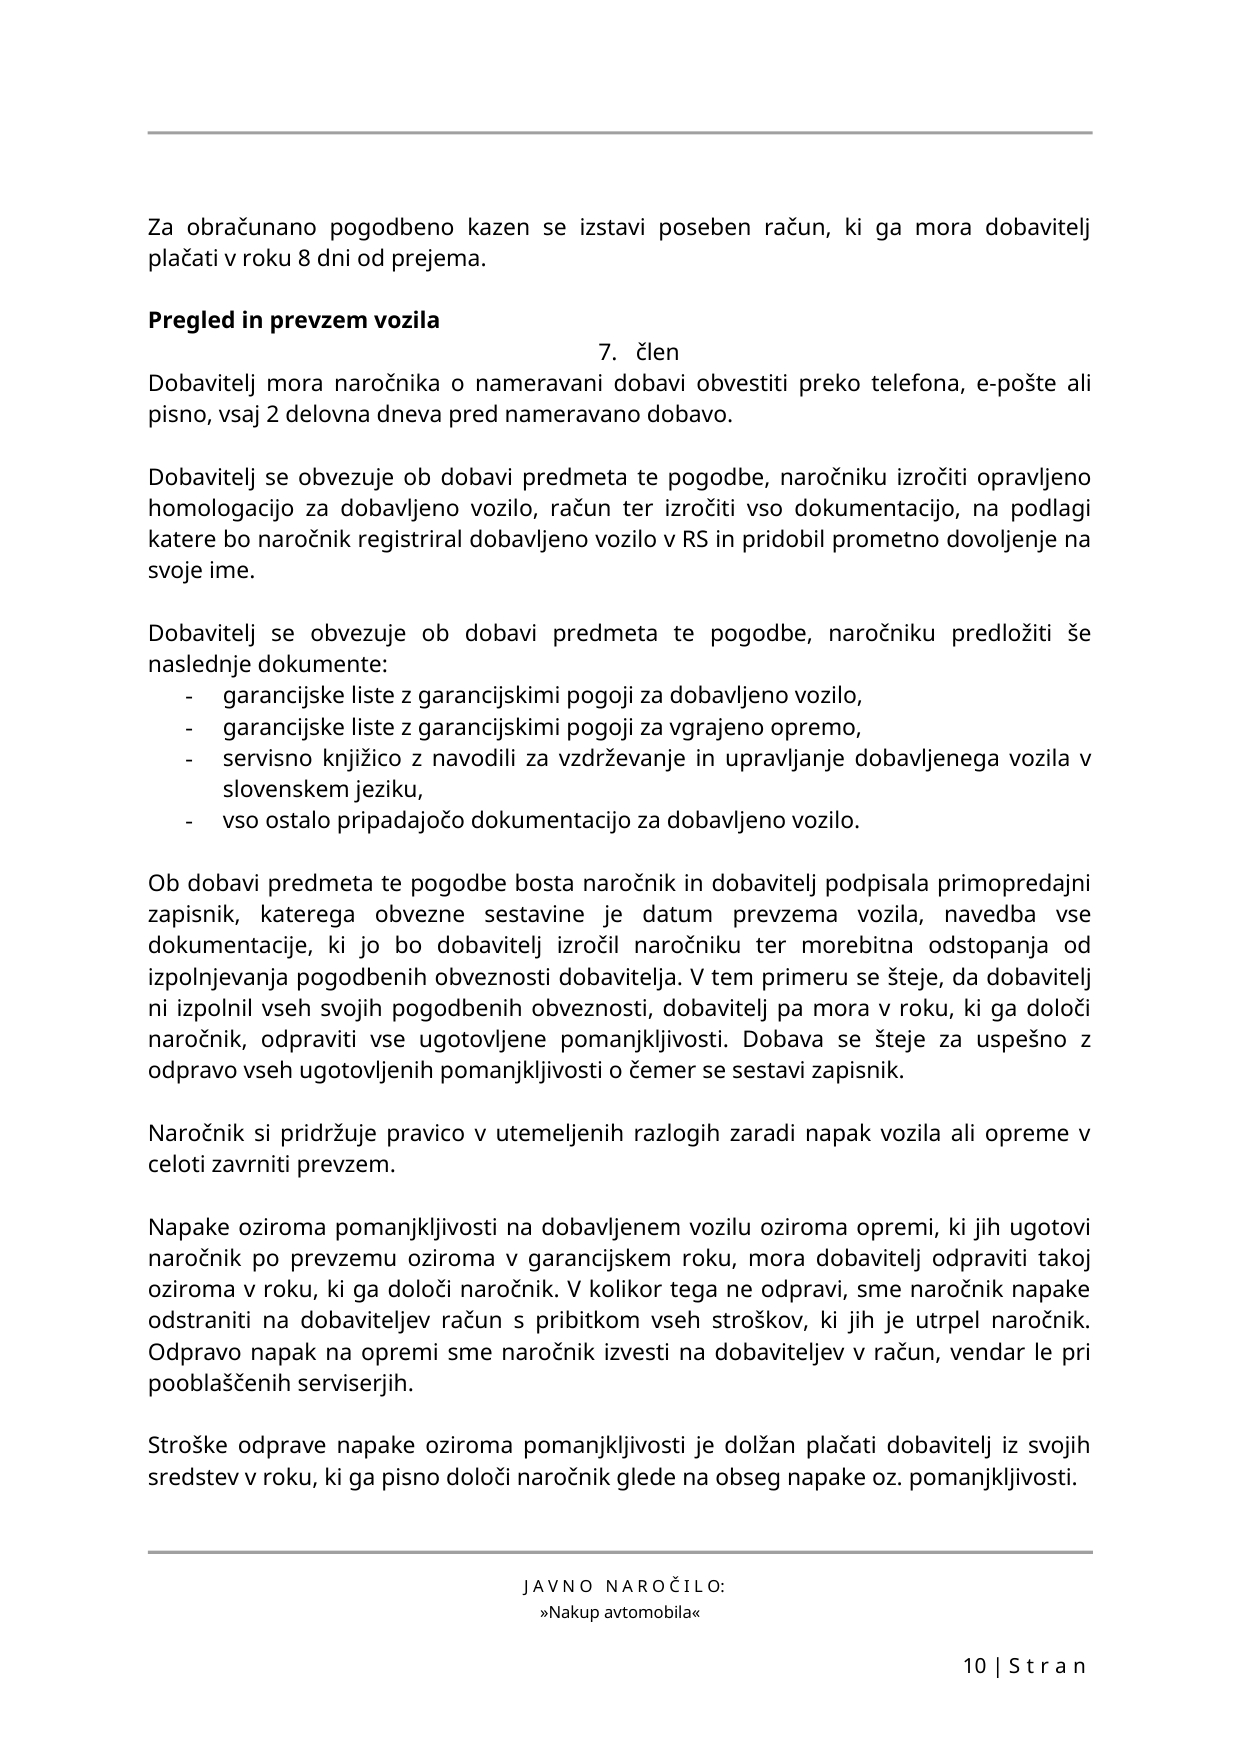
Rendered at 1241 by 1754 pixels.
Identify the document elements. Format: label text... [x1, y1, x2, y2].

text Dobavitelj se obvezuje ob dobavi predmeta te pogodbe, naročniku izročiti opravljeno homologacijo za dobavljeno vozilo, račun ter izročiti vso dokumentacijo, na podlagi katere bo naročnik registriral dobavljeno vozilo v RS in pridobil prometno dovoljenje na svoje ime. [148, 460, 1092, 585]
text Za obračunano pogodbeno kazen se izstavi poseben račun, ki ga mora dobavitelj plačati v roku 8 dni od prejema. [148, 210, 1092, 273]
text Dobavitelj se obvezuje ob dobavi predmeta te pogodbe, naročniku predložiti še naslednje dokumente: [148, 617, 1092, 679]
text Ob dobavi predmeta te pogodbe bosta naročnik in dobavitelj podpisala primopredajni zapisnik, katerega obvezne sestavine je datum prevzema vozila, navedba vse dokumentacije, ki jo bo dobavitelj izročil naročniku ter morebitna odstopanja od izpolnjevanja pogodbenih obveznosti dobavitelja. V tem primeru se šteje, da dobavitelj ni izpolnil vseh svojih pogodbenih obveznosti, dobavitelj pa mora v roku, ki ga določi naročnik, odpraviti vse ugotovljene pomanjkljivosti. Dobava se šteje za uspešno z odpravo vseh ugotovljenih pomanjkljivosti o čemer se sestavi zapisnik. [148, 867, 1092, 1085]
text Dobavitelj mora naročnika o nameravani dobavi obvestiti preko telefona, e-pošte ali pisno, vsaj 2 delovna dneva pred nameravano dobavo. [148, 367, 1092, 429]
text garancijske liste z garancijskimi pogoji za dobavljeno vozilo, [185, 679, 1092, 710]
text garancijske liste z garancijskimi pogoji za vgrajeno opremo, [185, 710, 1092, 742]
text Pregled in prevzem vozila [148, 304, 1092, 335]
text člen [185, 335, 1092, 367]
text Napake oziroma pomanjkljivosti na dobavljenem vozilu oziroma opremi, ki jih ugotovi naročnik po prevzemu oziroma v garancijskem roku, mora dobavitelj odpraviti takoj oziroma v roku, ki ga določi naročnik. V kolikor tega ne odpravi, sme naročnik napake odstraniti na dobaviteljev račun s pribitkom vseh stroškov, ki jih je utrpel naročnik. Odpravo napak na opremi sme naročnik izvesti na dobaviteljev v račun, vendar le pri pooblaščenih serviserjih. [148, 1210, 1092, 1398]
text Naročnik si pridržuje pravico v utemeljenih razlogih zaradi napak vozila ali opreme v celoti zavrniti prevzem. [148, 1117, 1092, 1179]
text servisno knjižico z navodili za vzdrževanje in upravljanje dobavljenega vozila v slovenskem jeziku, [185, 742, 1092, 804]
text Stroške odprave napake oziroma pomanjkljivosti je dolžan plačati dobavitelj iz svojih sredstev v roku, ki ga pisno določi naročnik glede na obseg napake oz. pomanjkljivosti. [148, 1429, 1092, 1492]
text vso ostalo pripadajočo dokumentacijo za dobavljeno vozilo. [185, 804, 1092, 835]
